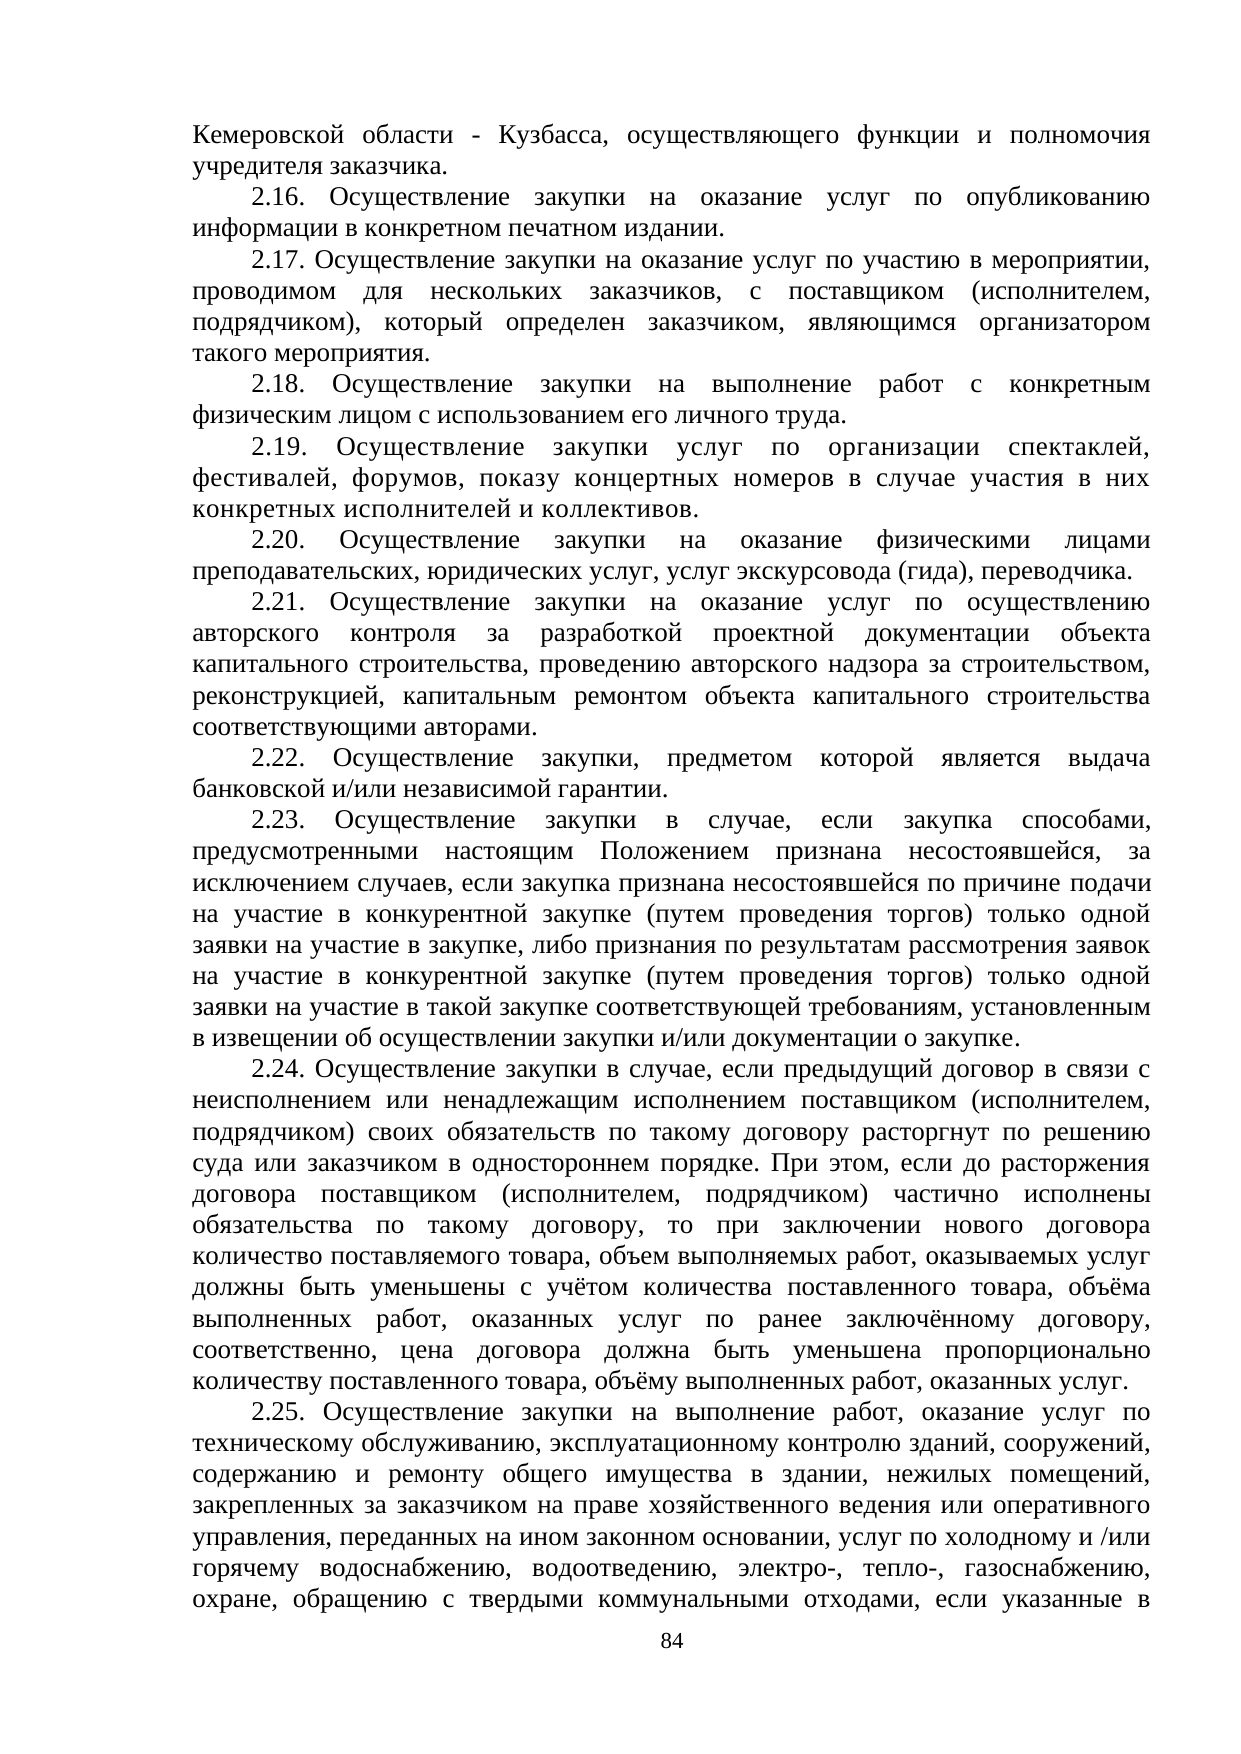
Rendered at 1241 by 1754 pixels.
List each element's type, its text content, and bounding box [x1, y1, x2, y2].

text 2.19. Осуществление закупки услуг по организации спектаклей, фестивалей, форумов, показу концертных номеров в случае участия в них конкретных исполнителей и коллективов. [192, 429, 1152, 523]
text 2.18. Осуществление закупки на выполнение работ с конкретным физическим лицом с использованием его личного труда. [192, 367, 1152, 429]
text 2.20. Осуществление закупки на оказание физическими лицами преподавательских, юридических услуг, услуг экскурсовода (гида), переводчика. [192, 523, 1152, 585]
text 2.21. Осуществление закупки на оказание услуг по осуществлению авторского контроля за разработкой проектной документации объекта капитального строительства, проведению авторского надзора за строительством, реконструкцией, капитальным ремонтом объекта капитального строительства соответствующими авторами. [192, 585, 1152, 741]
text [192, 1395, 1152, 1613]
text 2.23. Осуществление закупки в случае, если закупка способами, предусмотренными настоящим Положением признана несостоявшейся, за исключением случаев, если закупка признана несостоявшейся по причине подачи на участие в конкурентной закупке (путем проведения торгов) только одной заявки на участие в закупке, либо признания по результатам рассмотрения заявок на участие в конкурентной закупке (путем проведения торгов) только одной заявки на участие в такой закупке соответствующей требованиям, установленным в извещении об осуществлении закупки и/или документации о закупке. [192, 803, 1152, 1052]
text 2.16. Осуществление закупки на оказание услуг по опубликованию информации в конкретном печатном издании. [192, 180, 1152, 243]
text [192, 118, 1152, 180]
text 2.22. Осуществление закупки, предметом которой является выдача банковской и/или независимой гарантии. [192, 741, 1152, 803]
text 2.17. Осуществление закупки на оказание услуг по участию в мероприятии, проводимом для нескольких заказчиков, с поставщиком (исполнителем, подрядчиком), который определен заказчиком, являющимся организатором такого мероприятия. [192, 243, 1152, 367]
text 2.24. Осуществление закупки в случае, если предыдущий договор в связи с неисполнением или ненадлежащим исполнением поставщиком (исполнителем, подрядчиком) своих обязательств по такому договору расторгнут по решению суда или заказчиком в одностороннем порядке. При этом, если до расторжения договора поставщиком (исполнителем, подрядчиком) частично исполнены обязательства по такому договору, то при заключении нового договора количество поставляемого товара, объем выполняемых работ, оказываемых услуг должны быть уменьшены с учётом количества поставленного товара, объёма выполненных работ, оказанных услуг по ранее заключённому договору, соответственно, цена договора должна быть уменьшена пропорционально количеству поставленного товара, объёму выполненных работ, оказанных услуг. [192, 1052, 1152, 1395]
